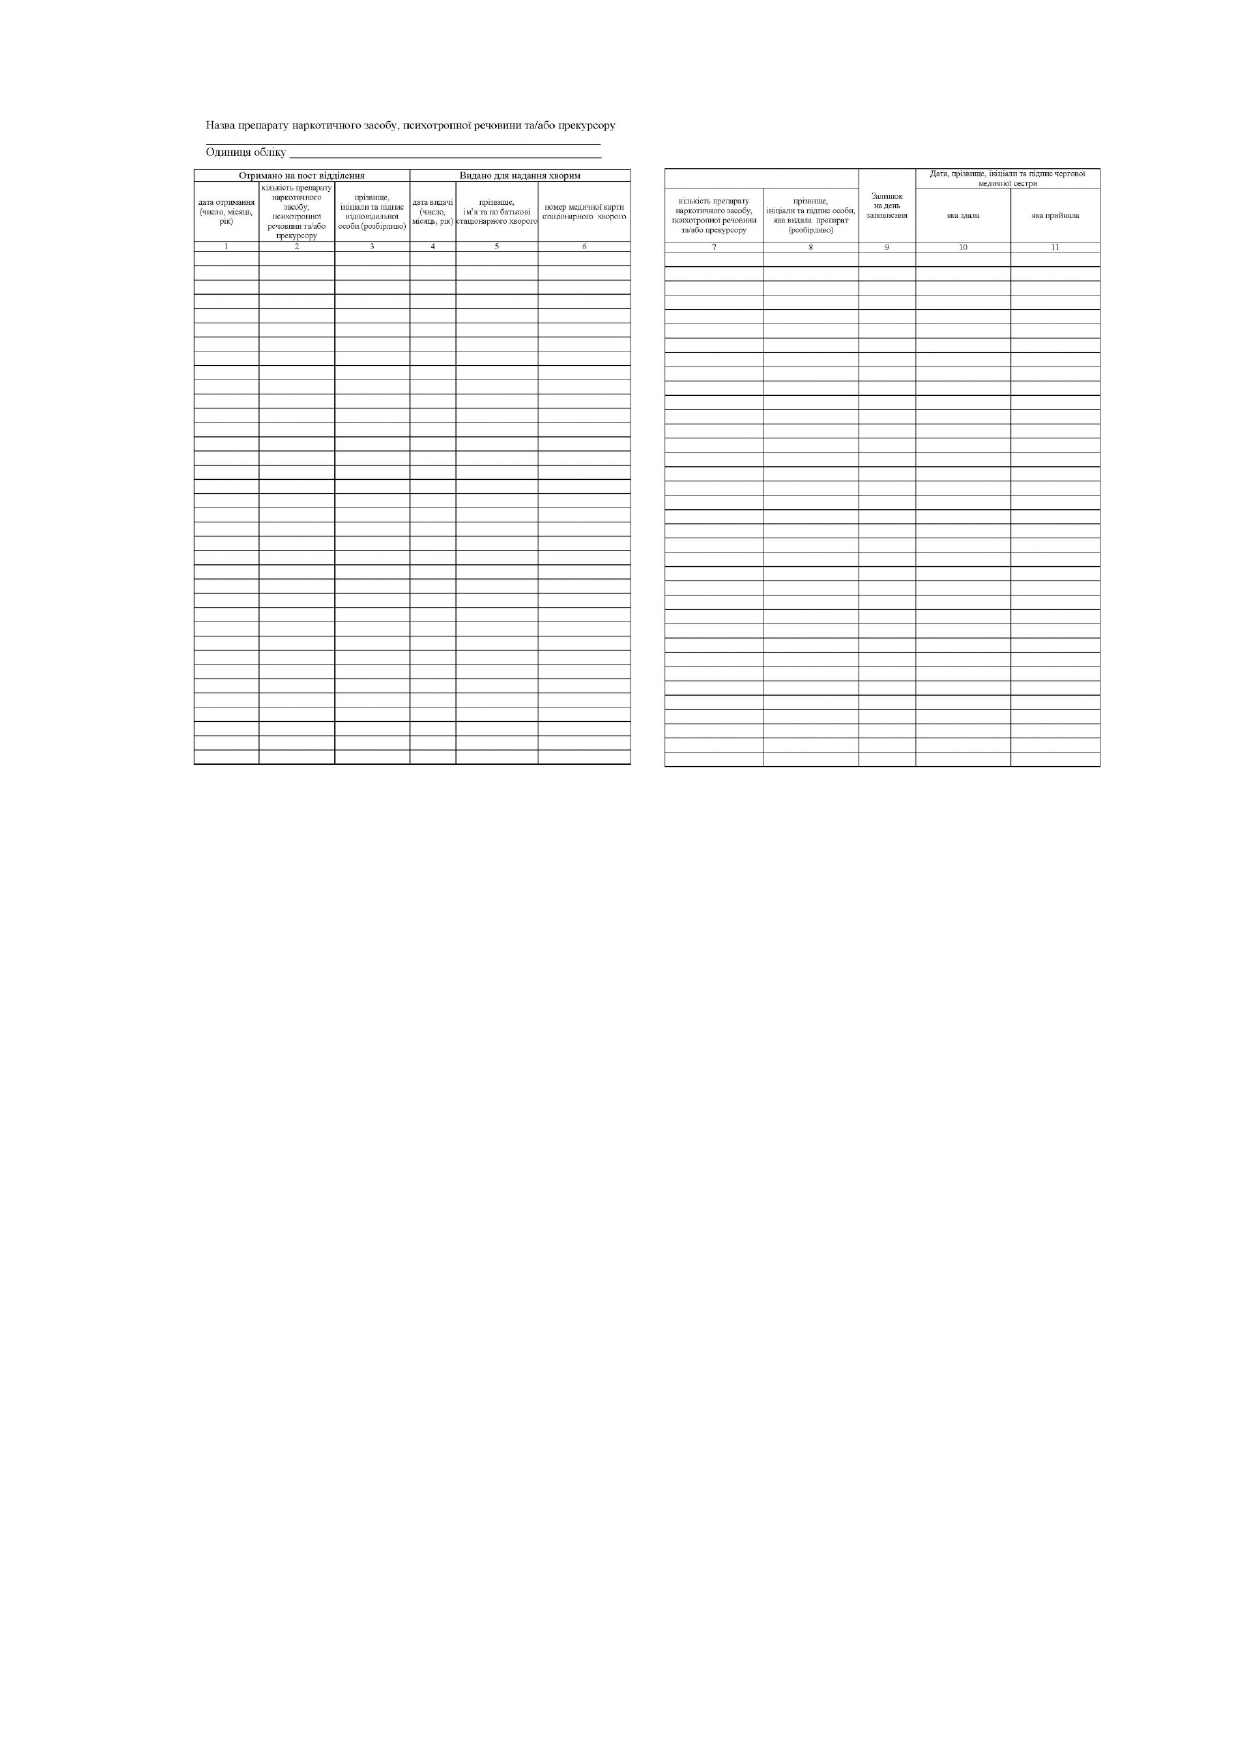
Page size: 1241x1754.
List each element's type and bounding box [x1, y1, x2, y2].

picture [147, 88, 1148, 795]
